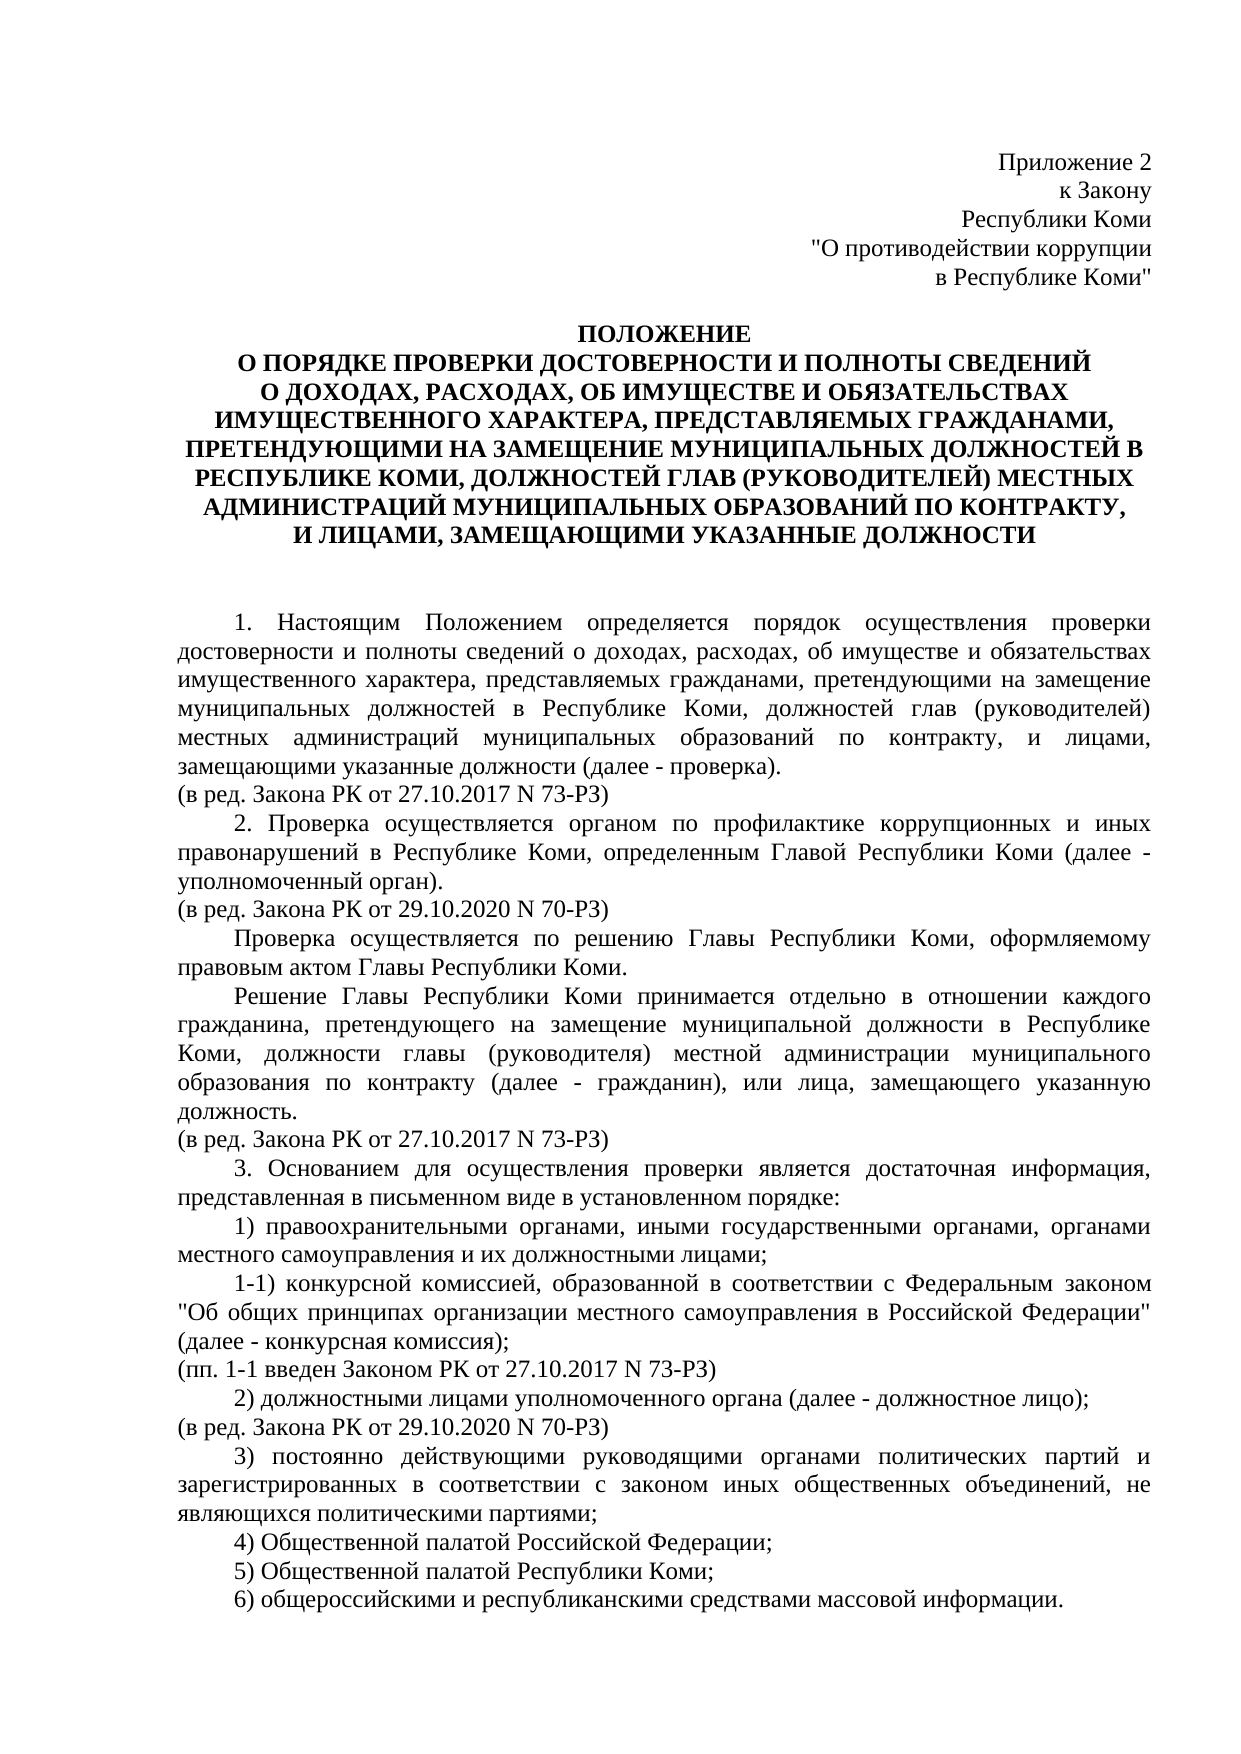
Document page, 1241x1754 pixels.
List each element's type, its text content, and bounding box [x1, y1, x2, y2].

text Республики Коми [177, 204, 1152, 233]
title О ПОРЯДКЕ ПРОВЕРКИ ДОСТОВЕРНОСТИ И ПОЛНОТЫ СВЕДЕНИЙ [177, 348, 1152, 377]
text (в ред. Закона РК от 29.10.2020 N 70-РЗ) [177, 1412, 1152, 1441]
title РЕСПУБЛИКЕ КОМИ, ДОЛЖНОСТЕЙ ГЛАВ (РУКОВОДИТЕЛЕЙ) МЕСТНЫХ [177, 463, 1152, 492]
text 5) Общественной палатой Республики Коми; [177, 1556, 1152, 1584]
text "О противодействии коррупции [177, 233, 1152, 262]
text к Закону [177, 176, 1152, 204]
title ПОЛОЖЕНИЕ [177, 319, 1152, 348]
text в Республике Коми" [177, 262, 1152, 291]
text 3. Основанием для осуществления проверки является достаточная информация, представленная в письменном виде в установленном порядке: [177, 1153, 1152, 1211]
text 1) правоохранительными органами, иными государственными органами, органами местного самоуправления и их должностными лицами; [177, 1211, 1152, 1268]
text (в ред. Закона РК от 29.10.2020 N 70-РЗ) [177, 894, 1152, 923]
text 2. Проверка осуществляется органом по профилактике коррупционных и иных правонарушений в Республике Коми, определенным Главой Республики Коми (далее - уполномоченный орган). [177, 808, 1152, 894]
text 1. Настоящим Положением определяется порядок осуществления проверки достоверности и полноты сведений о доходах, расходах, об имуществе и обязательствах имущественного характера, представляемых гражданами, претендующими на замещение муниципальных должностей в Республике Коми, должностей глав (руководителей) местных администраций муниципальных образований по контракту, и лицами, замещающими указанные должности (далее - проверка). [177, 607, 1152, 779]
title О ДОХОДАХ, РАСХОДАХ, ОБ ИМУЩЕСТВЕ И ОБЯЗАТЕЛЬСТВАХ [177, 377, 1152, 406]
text (пп. 1-1 введен Законом РК от 27.10.2017 N 73-РЗ) [177, 1354, 1152, 1383]
text 6) общероссийскими и республиканскими средствами массовой информации. [177, 1584, 1152, 1613]
text (в ред. Закона РК от 27.10.2017 N 73-РЗ) [177, 1124, 1152, 1153]
title АДМИНИСТРАЦИЙ МУНИЦИПАЛЬНЫХ ОБРАЗОВАНИЙ ПО КОНТРАКТУ, [177, 492, 1152, 521]
text Проверка осуществляется по решению Главы Республики Коми, оформляемому правовым актом Главы Республики Коми. [177, 923, 1152, 981]
text 3) постоянно действующими руководящими органами политических партий и зарегистрированных в соответствии с законом иных общественных объединений, не являющихся политическими партиями; [177, 1441, 1152, 1527]
title И ЛИЦАМИ, ЗАМЕЩАЮЩИМИ УКАЗАННЫЕ ДОЛЖНОСТИ [177, 521, 1152, 549]
text (в ред. Закона РК от 27.10.2017 N 73-РЗ) [177, 779, 1152, 808]
text 2) должностными лицами уполномоченного органа (далее - должностное лицо); [177, 1383, 1152, 1412]
title ИМУЩЕСТВЕННОГО ХАРАКТЕРА, ПРЕДСТАВЛЯЕМЫХ ГРАЖДАНАМИ, [177, 406, 1152, 434]
text 4) Общественной палатой Российской Федерации; [177, 1527, 1152, 1556]
text 1-1) конкурсной комиссией, образованной в соответствии с Федеральным законом "Об общих принципах организации местного самоуправления в Российской Федерации" (далее - конкурсная комиссия); [177, 1268, 1152, 1354]
text Приложение 2 [177, 147, 1152, 176]
text Решение Главы Республики Коми принимается отдельно в отношении каждого гражданина, претендующего на замещение муниципальной должности в Республике Коми, должности главы (руководителя) местной администрации муниципального образования по контракту (далее - гражданин), или лица, замещающего указанную должность. [177, 981, 1152, 1124]
title ПРЕТЕНДУЮЩИМИ НА ЗАМЕЩЕНИЕ МУНИЦИПАЛЬНЫХ ДОЛЖНОСТЕЙ В [177, 434, 1152, 463]
